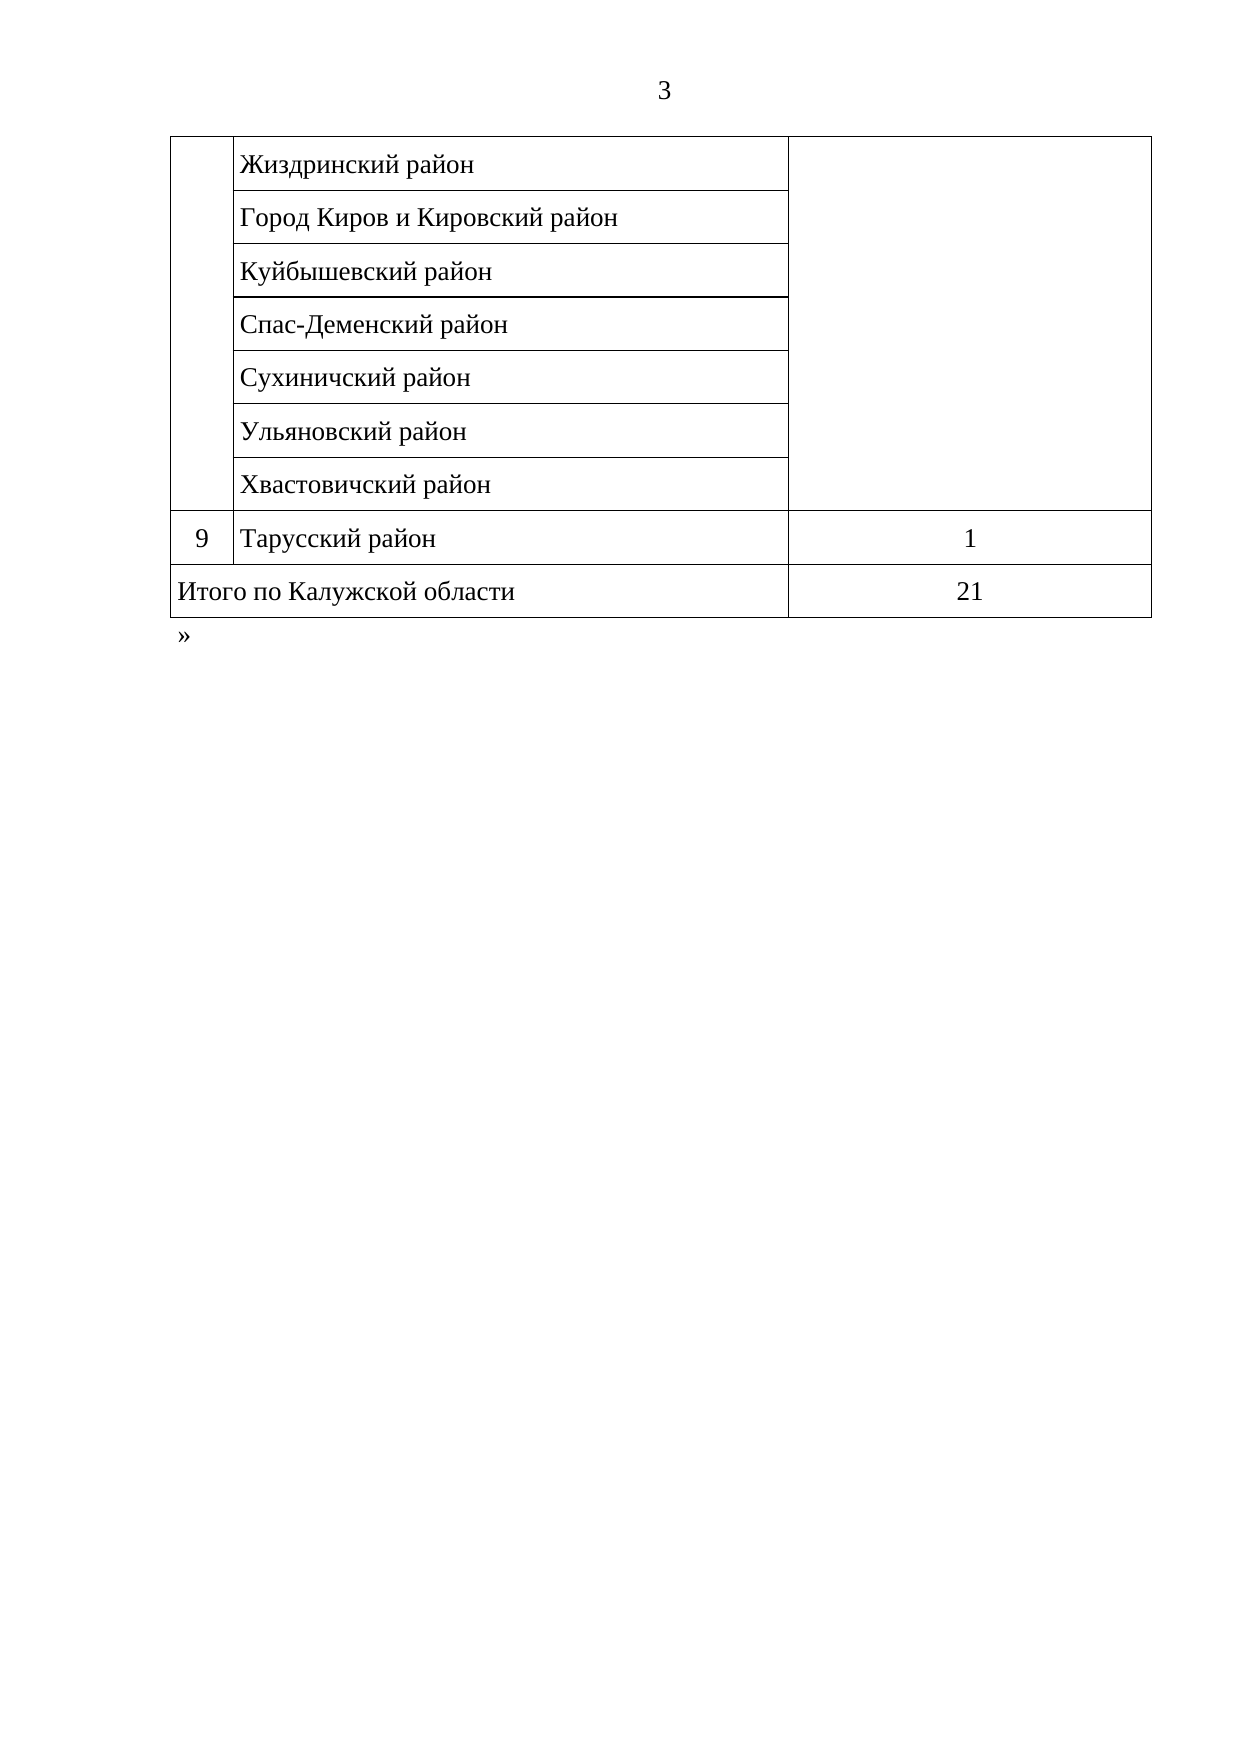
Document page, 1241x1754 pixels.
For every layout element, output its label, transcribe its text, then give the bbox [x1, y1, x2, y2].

table_cell Жиздринский район [234, 137, 788, 189]
table_cell 1 [789, 511, 1151, 563]
table_cell 21 [789, 565, 1151, 617]
table_cell Сухиничский район [234, 351, 788, 403]
table_cell Ульяновский район [234, 404, 788, 457]
text » [177, 618, 1152, 649]
table_cell Тарусский район [234, 511, 788, 563]
table_cell Итого по Калужской области [171, 565, 788, 617]
table_cell Город Киров и Кировский район [234, 191, 788, 243]
table_cell 9 [171, 511, 233, 563]
table_cell Спас-Деменский район [234, 298, 788, 350]
table_cell Хвастовичский район [234, 458, 788, 510]
table_cell Куйбышевский район [234, 244, 788, 296]
